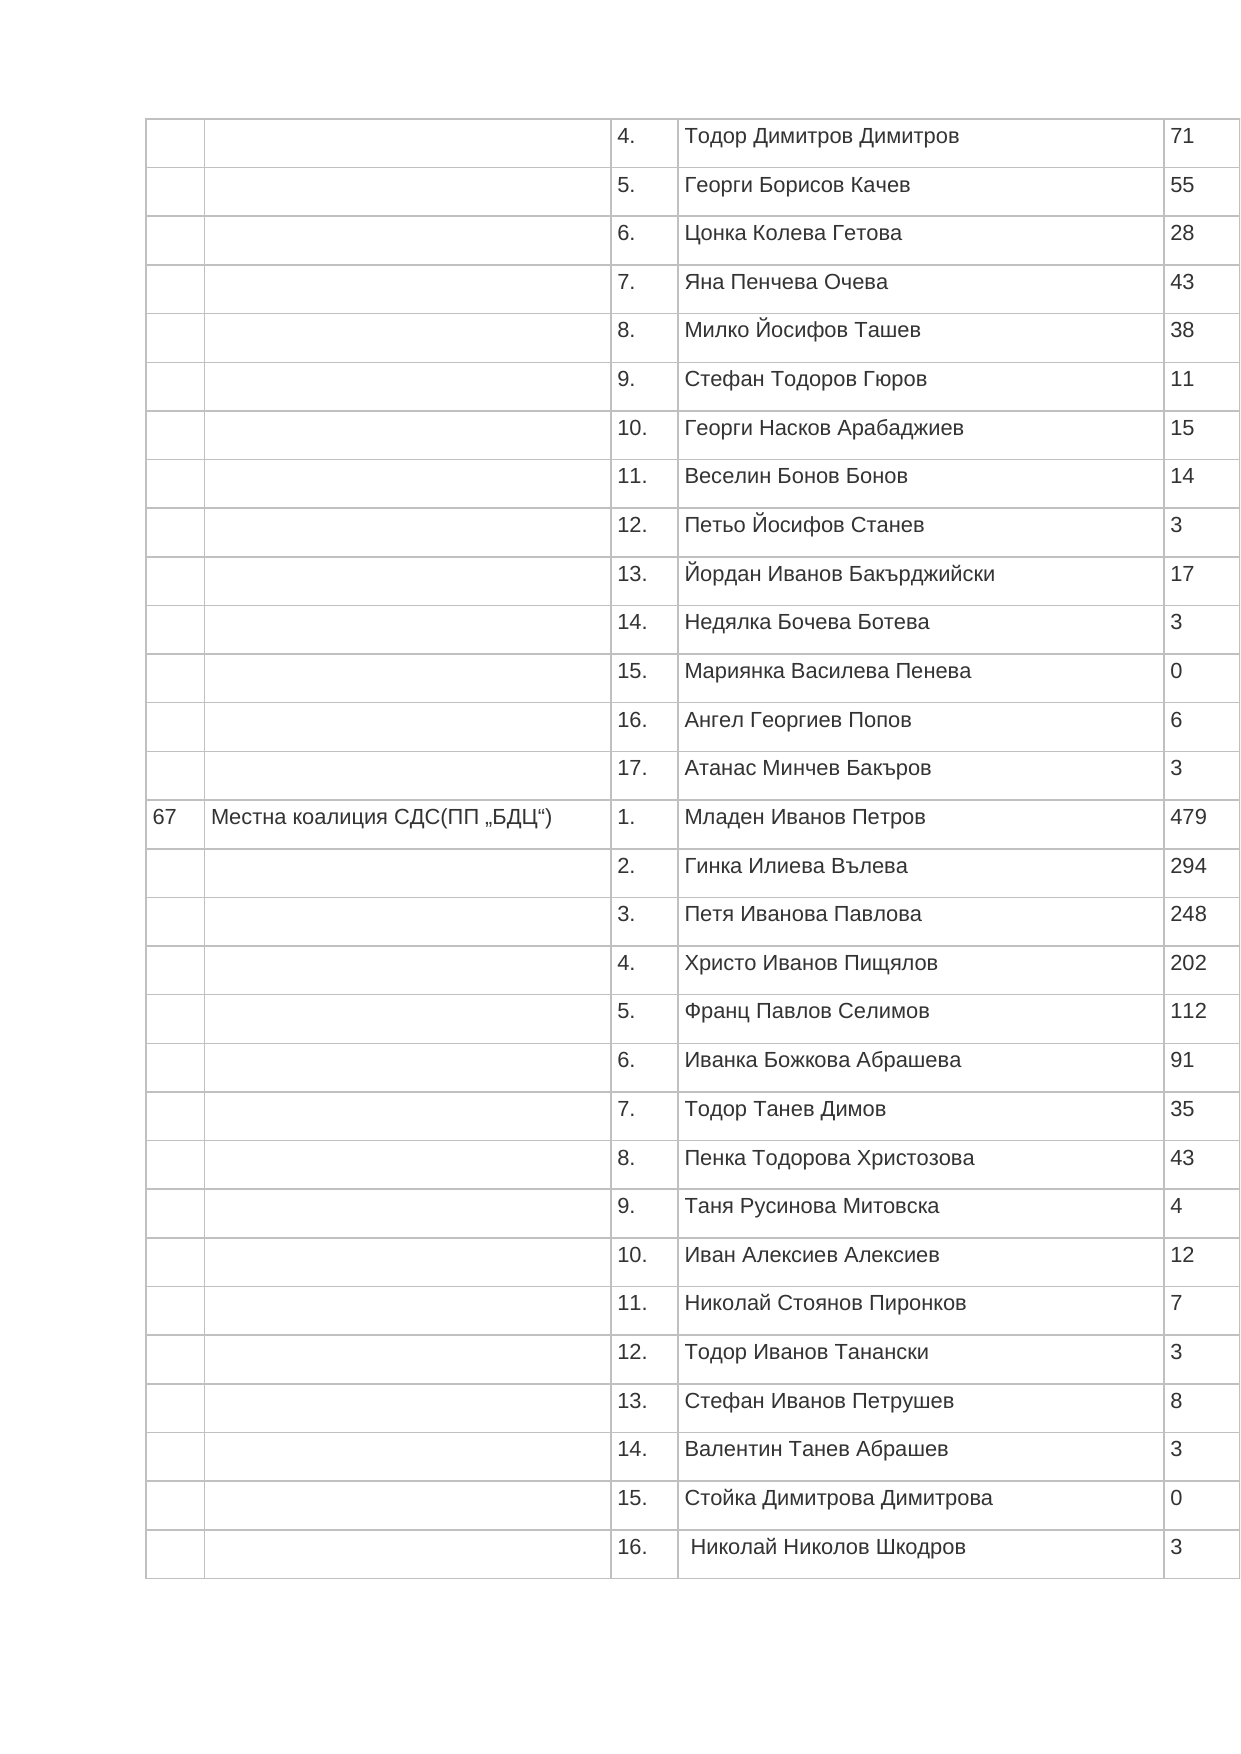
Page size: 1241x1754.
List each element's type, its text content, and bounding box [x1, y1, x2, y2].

table_cell Христо Иванов Пищялов [679, 947, 1163, 994]
table_cell Георги Насков Арабаджиев [679, 412, 1163, 459]
table_cell [205, 1093, 610, 1140]
table_cell 9. [612, 363, 677, 410]
table_cell [147, 752, 204, 799]
table_cell 0 [1165, 655, 1239, 702]
table_cell 28 [1165, 217, 1239, 264]
table_cell 12. [612, 1336, 677, 1383]
table_cell 10. [612, 1239, 677, 1286]
table_cell [205, 1385, 610, 1432]
table_cell [147, 655, 204, 702]
table_cell 3 [1165, 606, 1239, 653]
table_cell 3 [1165, 752, 1239, 799]
table_cell 9. [612, 1190, 677, 1237]
table_cell 14. [612, 606, 677, 653]
table_cell [147, 606, 204, 653]
table_cell 8. [612, 1141, 677, 1188]
table_cell [205, 850, 610, 896]
table_cell 6 [1165, 703, 1239, 751]
table_cell 67 [147, 801, 204, 848]
table_cell 13. [612, 558, 677, 604]
table_cell [147, 460, 204, 507]
table_cell Петьо Йосифов Станев [679, 509, 1163, 556]
table_cell Георги Борисов Качев [679, 168, 1163, 215]
table_cell 3. [612, 898, 677, 945]
table_cell 8. [612, 314, 677, 361]
table_cell Младен Иванов Петров [679, 801, 1163, 848]
table_cell 202 [1165, 947, 1239, 994]
table_cell 16. [612, 1531, 677, 1577]
table_cell 294 [1165, 850, 1239, 896]
table_cell [147, 1093, 204, 1140]
table_cell 11 [1165, 363, 1239, 410]
table_cell [205, 995, 610, 1042]
table_cell 38 [1165, 314, 1239, 361]
table_cell [205, 1531, 610, 1577]
table_cell [147, 850, 204, 896]
table_cell [205, 1190, 610, 1237]
table_cell 3 [1165, 1531, 1239, 1577]
table_cell 4. [612, 120, 677, 167]
table_cell [205, 363, 610, 410]
table_cell [147, 1141, 204, 1188]
table_cell 35 [1165, 1093, 1239, 1140]
table_cell 15. [612, 1482, 677, 1529]
table_cell Иван Алексиев Алексиев [679, 1239, 1163, 1286]
table_cell Николай Стоянов Пиронков [679, 1287, 1163, 1334]
table_cell 4 [1165, 1190, 1239, 1237]
table_cell 14 [1165, 460, 1239, 507]
table_cell 55 [1165, 168, 1239, 215]
table_cell [205, 1433, 610, 1480]
table_cell Николай Николов Шкодров [679, 1531, 1163, 1577]
table_cell [147, 168, 204, 215]
table_cell Иванка Божкова Абрашева [679, 1044, 1163, 1091]
table_cell [147, 1239, 204, 1286]
table_cell Тодор Иванов Танански [679, 1336, 1163, 1383]
table_cell Гинка Илиева Вълева [679, 850, 1163, 896]
table_cell [205, 558, 610, 604]
table_cell 0 [1165, 1482, 1239, 1529]
table_cell Таня Русинова Митовска [679, 1190, 1163, 1237]
table_cell 91 [1165, 1044, 1239, 1091]
table_cell 12. [612, 509, 677, 556]
table_cell Тодор Димитров Димитров [679, 120, 1163, 167]
table_cell Недялка Бочева Ботева [679, 606, 1163, 653]
table_cell [147, 947, 204, 994]
table_cell [147, 120, 204, 167]
table_cell [205, 1287, 610, 1334]
table_cell [147, 509, 204, 556]
table_cell 5. [612, 995, 677, 1042]
table_cell [147, 1531, 204, 1577]
table_cell Пенка Тодорова Христозова [679, 1141, 1163, 1188]
table_cell 5. [612, 168, 677, 215]
table_cell [147, 314, 204, 361]
table_cell [205, 703, 610, 751]
table_cell [147, 995, 204, 1042]
table_cell 6. [612, 217, 677, 264]
table_cell [147, 1433, 204, 1480]
table_cell Стефан Иванов Петрушев [679, 1385, 1163, 1432]
table_cell [205, 509, 610, 556]
table_cell Ангел Георгиев Попов [679, 703, 1163, 751]
table_cell 3 [1165, 1336, 1239, 1383]
table_cell [147, 217, 204, 264]
table_cell [147, 266, 204, 313]
table_cell [147, 1287, 204, 1334]
table_cell 15 [1165, 412, 1239, 459]
table_cell [147, 703, 204, 751]
table_cell [205, 412, 610, 459]
table_cell Петя Иванова Павлова [679, 898, 1163, 945]
table_cell [205, 120, 610, 167]
table_cell 1. [612, 801, 677, 848]
table_cell 13. [612, 1385, 677, 1432]
table_cell 17. [612, 752, 677, 799]
table_cell 3 [1165, 509, 1239, 556]
table_cell [205, 266, 610, 313]
table_cell [205, 1239, 610, 1286]
table_cell 7. [612, 266, 677, 313]
table_cell Мариянка Василева Пенева [679, 655, 1163, 702]
table_cell [205, 460, 610, 507]
table_cell [147, 898, 204, 945]
table_cell [205, 752, 610, 799]
table_cell [205, 1141, 610, 1188]
table_cell Милко Йосифов Ташев [679, 314, 1163, 361]
table_cell Цонка Колева Гетова [679, 217, 1163, 264]
table_cell [205, 217, 610, 264]
table_cell 112 [1165, 995, 1239, 1042]
table_cell Местна коалиция СДС(ПП „БДЦ“) [205, 801, 610, 848]
table_cell 6. [612, 1044, 677, 1091]
table_cell [205, 655, 610, 702]
table_cell [147, 1336, 204, 1383]
table_cell [147, 1385, 204, 1432]
table_cell Стефан Тодоров Гюров [679, 363, 1163, 410]
table_cell [147, 1190, 204, 1237]
table_cell Франц Павлов Селимов [679, 995, 1163, 1042]
table_cell 14. [612, 1433, 677, 1480]
table_cell 11. [612, 460, 677, 507]
table_cell 71 [1165, 120, 1239, 167]
table_cell Атанас Минчев Бакъров [679, 752, 1163, 799]
table_cell [147, 1044, 204, 1091]
table_cell Валентин Танев Абрашев [679, 1433, 1163, 1480]
table_cell 7 [1165, 1287, 1239, 1334]
table_cell 2. [612, 850, 677, 896]
table_cell 479 [1165, 801, 1239, 848]
table_cell Йордан Иванов Бакърджийски [679, 558, 1163, 604]
table_cell 15. [612, 655, 677, 702]
table_cell 43 [1165, 1141, 1239, 1188]
table_cell [147, 412, 204, 459]
table_cell [205, 1482, 610, 1529]
table_cell 7. [612, 1093, 677, 1140]
table_cell 3 [1165, 1433, 1239, 1480]
table_cell [205, 1336, 610, 1383]
table_cell 17 [1165, 558, 1239, 604]
table_cell [205, 1044, 610, 1091]
table_cell 11. [612, 1287, 677, 1334]
table_cell 16. [612, 703, 677, 751]
table_cell [205, 314, 610, 361]
table_cell 248 [1165, 898, 1239, 945]
table_cell 4. [612, 947, 677, 994]
table_cell [147, 558, 204, 604]
table_cell Веселин Бонов Бонов [679, 460, 1163, 507]
table_cell 8 [1165, 1385, 1239, 1432]
table_cell [147, 363, 204, 410]
table_cell Яна Пенчева Очева [679, 266, 1163, 313]
table_cell 43 [1165, 266, 1239, 313]
table_cell [205, 606, 610, 653]
table_cell 12 [1165, 1239, 1239, 1286]
table_cell Тодор Танев Димов [679, 1093, 1163, 1140]
table_cell [205, 168, 610, 215]
table_cell [205, 947, 610, 994]
table_cell [147, 1482, 204, 1529]
table_cell Стойка Димитрова Димитрова [679, 1482, 1163, 1529]
table_cell 10. [612, 412, 677, 459]
table_cell [205, 898, 610, 945]
